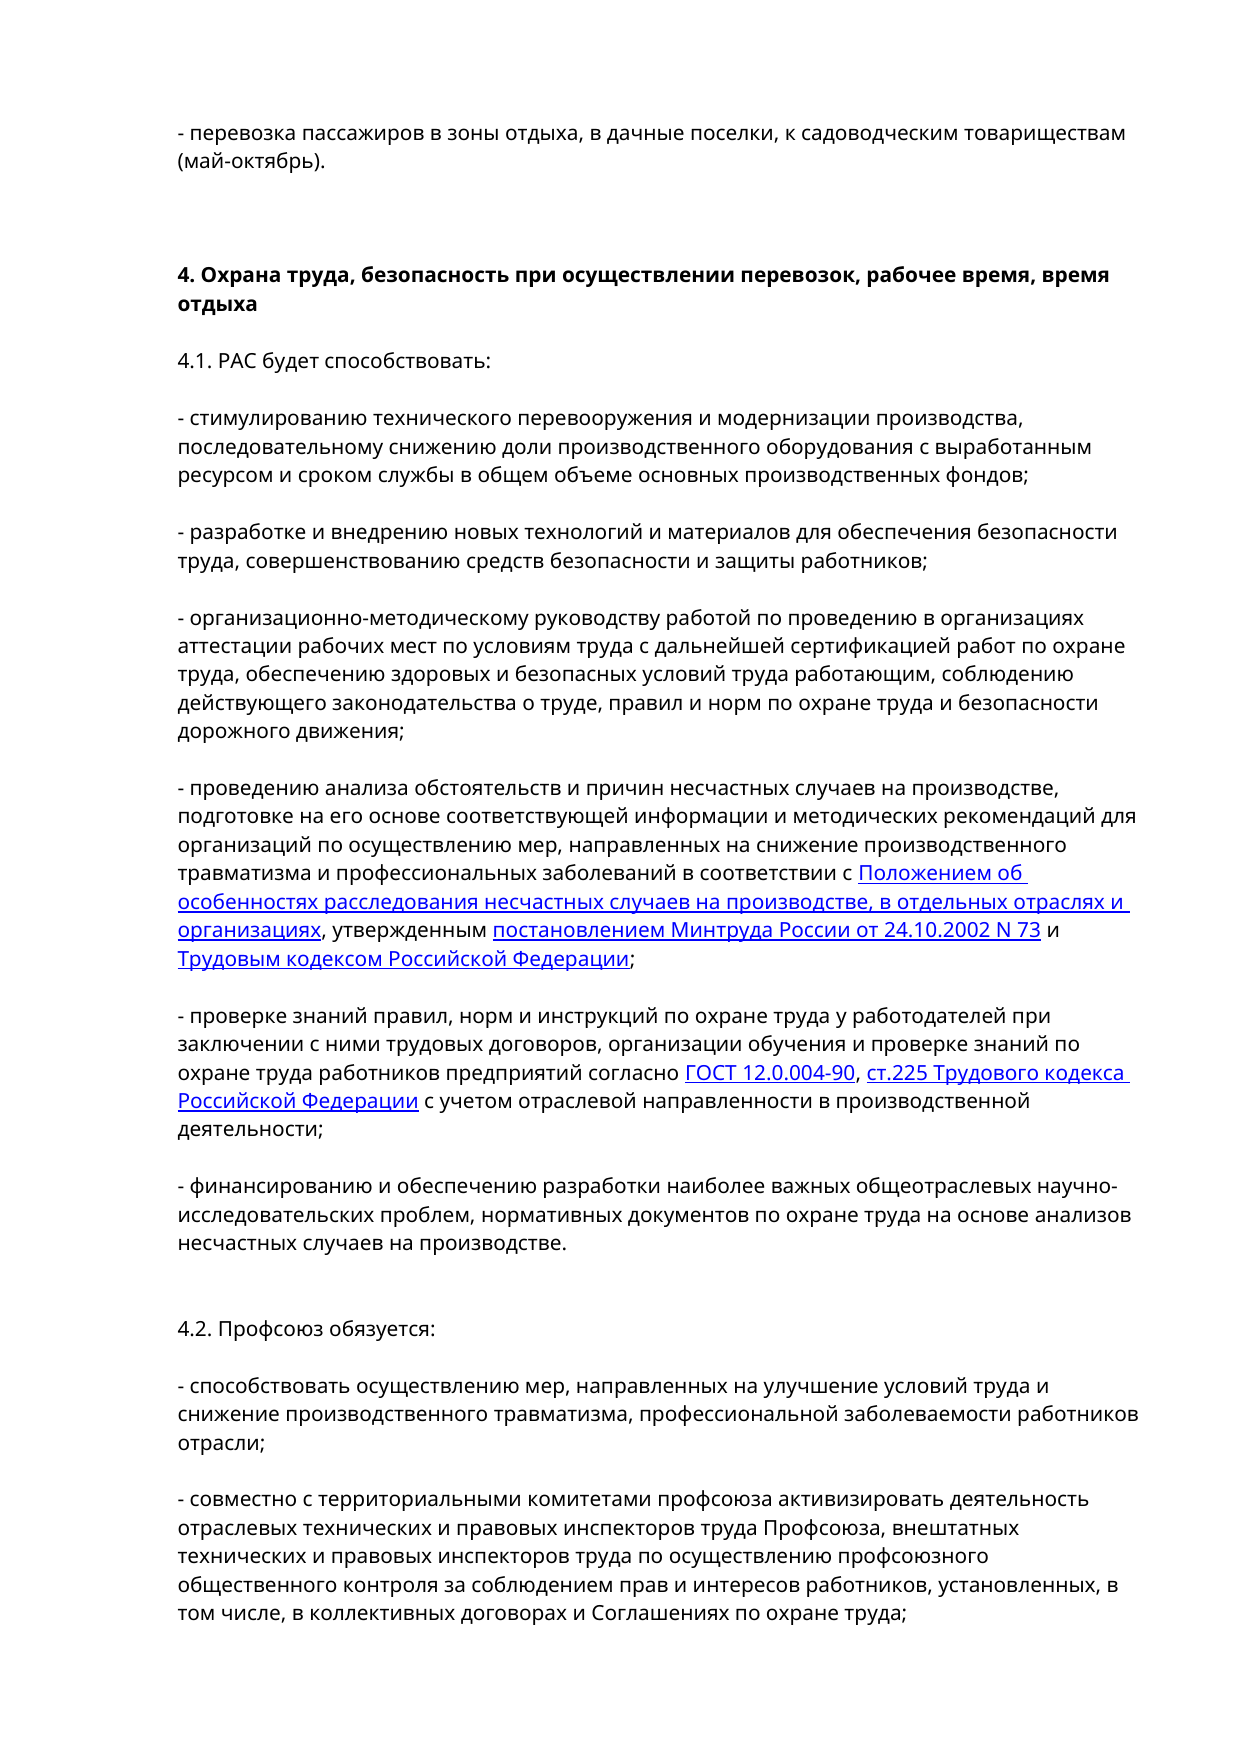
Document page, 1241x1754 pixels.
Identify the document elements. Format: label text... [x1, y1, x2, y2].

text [177, 118, 1152, 231]
text 4. Охрана труда, безопасность при осуществлении перевозок, рабочее время, время отдыха [177, 261, 1152, 317]
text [177, 1314, 1152, 1627]
text 4.1. РАС будет способствовать: - стимулированию технического перевооружения и модернизации производства, последовательному снижению доли производственного оборудования с выработанным ресурсом и сроком службы в общем объеме основных производственных фондов; - разработке и внедрению новых технологий и материалов для обеспечения безопасности труда, совершенствованию средств безопасности и защиты работников; - организационно-методическому руководству работой по проведению в организациях аттестации рабочих мест по условиям труда с дальнейшей сертификацией работ по охране труда, обеспечению здоровых и безопасных условий труда работающим, соблюдению действующего законодательства о труде, правил и норм по охране труда и безопасности дорожного движения; - проведению анализа обстоятельств и причин несчастных случаев на производстве, подготовке на его основе соответствующей информации и методических рекомендаций для организаций по осуществлению мер, направленных на снижение производственного травматизма и профессиональных заболеваний в соответствии с Положением об особенностях расследования несчастных случаев на производстве, в отдельных отраслях и организациях, утвержденным постановлением Минтруда России от 24.10.2002 N 73 и Трудовым кодексом Российской Федерации; - проверке знаний правил, норм и инструкций по охране труда у работодателей при заключении с ними трудовых договоров, организации обучения и проверке знаний по охране труда работников предприятий согласно ГОСТ 12.0.004-90, ст.225 Трудового кодекса Российской Федерации с учетом отраслевой направленности в производственной деятельности; - финансированию и обеспечению разработки наиболее важных общеотраслевых научно-исследовательских проблем, нормативных документов по охране труда на основе анализов несчастных случаев на производстве. [177, 347, 1152, 1285]
